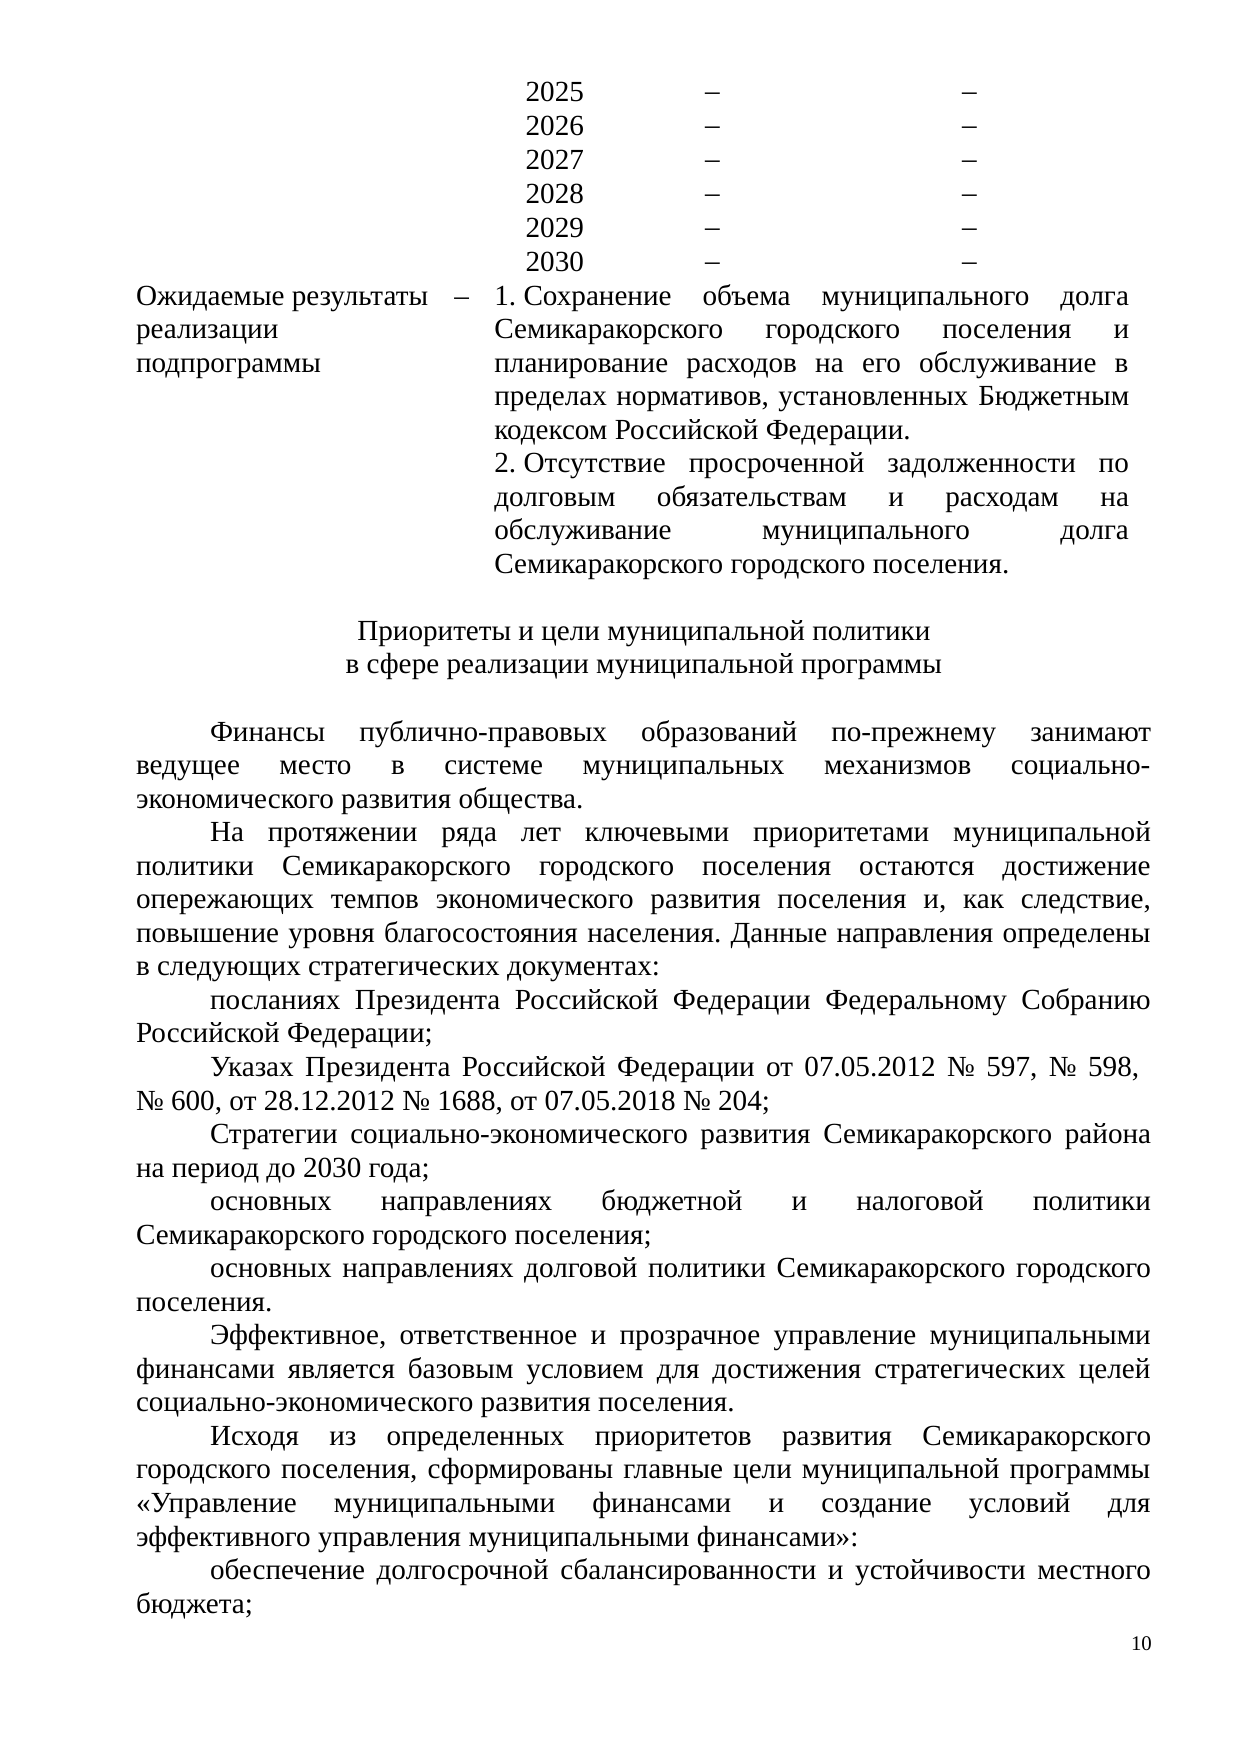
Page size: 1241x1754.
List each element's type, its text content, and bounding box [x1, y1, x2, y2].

text Стратегии социально-экономического развития Семикаракорского района на период до 2030 года; [136, 1116, 1152, 1183]
table_cell – [798, 210, 1140, 244]
table_cell – [440, 278, 483, 579]
table_cell – [798, 142, 1140, 176]
table_cell – [626, 210, 798, 244]
text основных направлениях долговой политики Семикаракорского городского поселения. [136, 1250, 1152, 1317]
table_cell 2027 [483, 142, 626, 176]
text Приоритеты и цели муниципальной политики [136, 613, 1152, 647]
table_cell – [626, 74, 798, 108]
text Финансы публично-правовых образований по-прежнему занимают ведущее место в системе муниципальных механизмов социально-экономического развития общества. [136, 714, 1152, 814]
table_cell 1. Сохранение объема муниципального долга Семикаракорского городского поселения и планирование расходов на его обслуживание в пределах нормативов, установленных Бюджетным кодексом Российской Федерации. 2. Отсутствие просроченной задолженности по долговым обязательствам и расходам на обслуживание муниципального долга Семикаракорского городского поселения. [483, 278, 1140, 579]
text Эффективное, ответственное и прозрачное управление муниципальными финансами является базовым условием для достижения стратегических целей социально-экономического развития поселения. [136, 1317, 1152, 1418]
text основных направлениях бюджетной и налоговой политики Семикаракорского городского поселения; [136, 1183, 1152, 1250]
table_cell – [626, 142, 798, 176]
table_cell 2030 [483, 244, 626, 278]
text посланиях Президента Российской Федерации Федеральному Собранию Российской Федерации; [136, 982, 1152, 1049]
text Исходя из определенных приоритетов развития Семикаракорского городского поселения, сформированы главные цели муниципальной программы «Управление муниципальными финансами и создание условий для эффективного управления муниципальными финансами»: [136, 1418, 1152, 1552]
table_cell 2028 [483, 176, 626, 210]
table_cell – [798, 244, 1140, 278]
table_cell – [798, 74, 1140, 108]
text Указах Президента Российской Федерации от 07.05.2012 № 597, № 598, № 600, от 28.12.2012 № 1688, от 07.05.2018 № 204; [136, 1049, 1152, 1116]
table_cell – [626, 244, 798, 278]
table_cell – [798, 176, 1140, 210]
table_cell Ожидаемые результаты реализации подпрограммы [125, 278, 440, 579]
table_cell 2025 [483, 74, 626, 108]
text в сфере реализации муниципальной программы [136, 647, 1152, 680]
text На протяжении ряда лет ключевыми приоритетами муниципальной политики Семикаракорского городского поселения остаются достижение опережающих темпов экономического развития поселения и, как следствие, повышение уровня благосостояния населения. Данные направления определены в следующих стратегических документах: [136, 814, 1152, 982]
table_cell – [626, 108, 798, 142]
text обеспечение долгосрочной сбалансированности и устойчивости местного бюджета; [136, 1552, 1152, 1619]
table_cell 2029 [483, 210, 626, 244]
table_cell – [798, 108, 1140, 142]
table_cell – [626, 176, 798, 210]
table_cell 2026 [483, 108, 626, 142]
